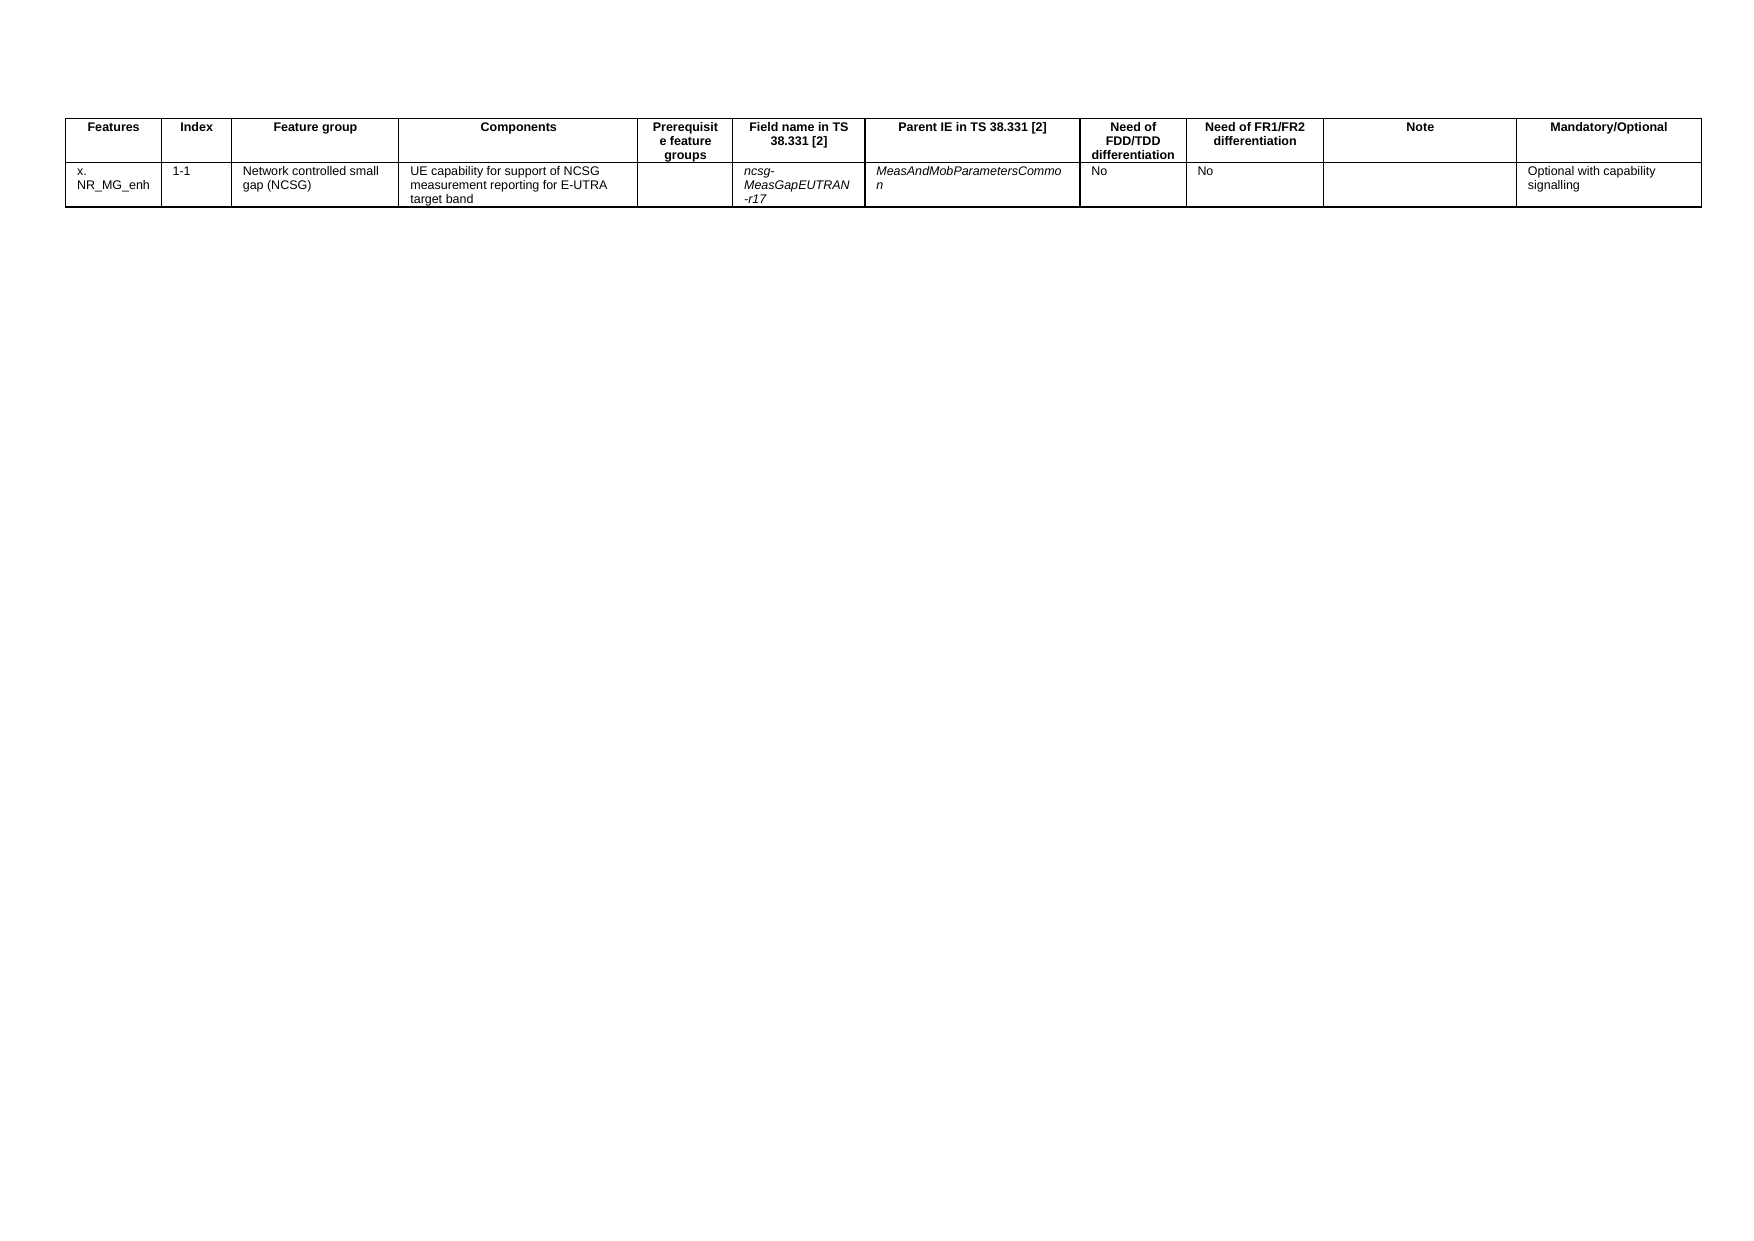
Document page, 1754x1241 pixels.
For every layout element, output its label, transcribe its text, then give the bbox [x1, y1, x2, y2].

table_header Need of FR1/FR2 differentiation [1187, 119, 1323, 162]
table_cell ncsg-MeasGapEUTRAN-r17 [733, 163, 864, 206]
table_header Parent IE in TS 38.331 [2] [866, 119, 1079, 162]
table_header Prerequisite feature groups [638, 119, 732, 162]
table_header Index [162, 119, 231, 162]
table_cell 1-1 [162, 163, 231, 206]
table_cell UE capability for support of NCSG measurement reporting for E-UTRA target band [399, 163, 637, 206]
table_header Feature group [232, 119, 398, 162]
table_cell No [1081, 163, 1186, 206]
table_cell No [1187, 163, 1323, 206]
table_cell [638, 163, 732, 206]
table_cell Network controlled small gap (NCSG) [232, 163, 398, 206]
table_header Need of FDD/TDD differentiation [1081, 119, 1186, 162]
table_header Components [399, 119, 637, 162]
table_cell x. NR_MG_enh [66, 163, 161, 206]
table_header Features [66, 119, 161, 162]
table_header Mandatory/Optional [1517, 119, 1701, 162]
table_cell Optional with capability signalling [1517, 163, 1701, 206]
table_cell MeasAndMobParametersCommon [866, 163, 1079, 206]
table_cell [1324, 163, 1516, 206]
table_header Note [1324, 119, 1516, 162]
table_header Field name in TS 38.331 [2] [733, 119, 864, 162]
